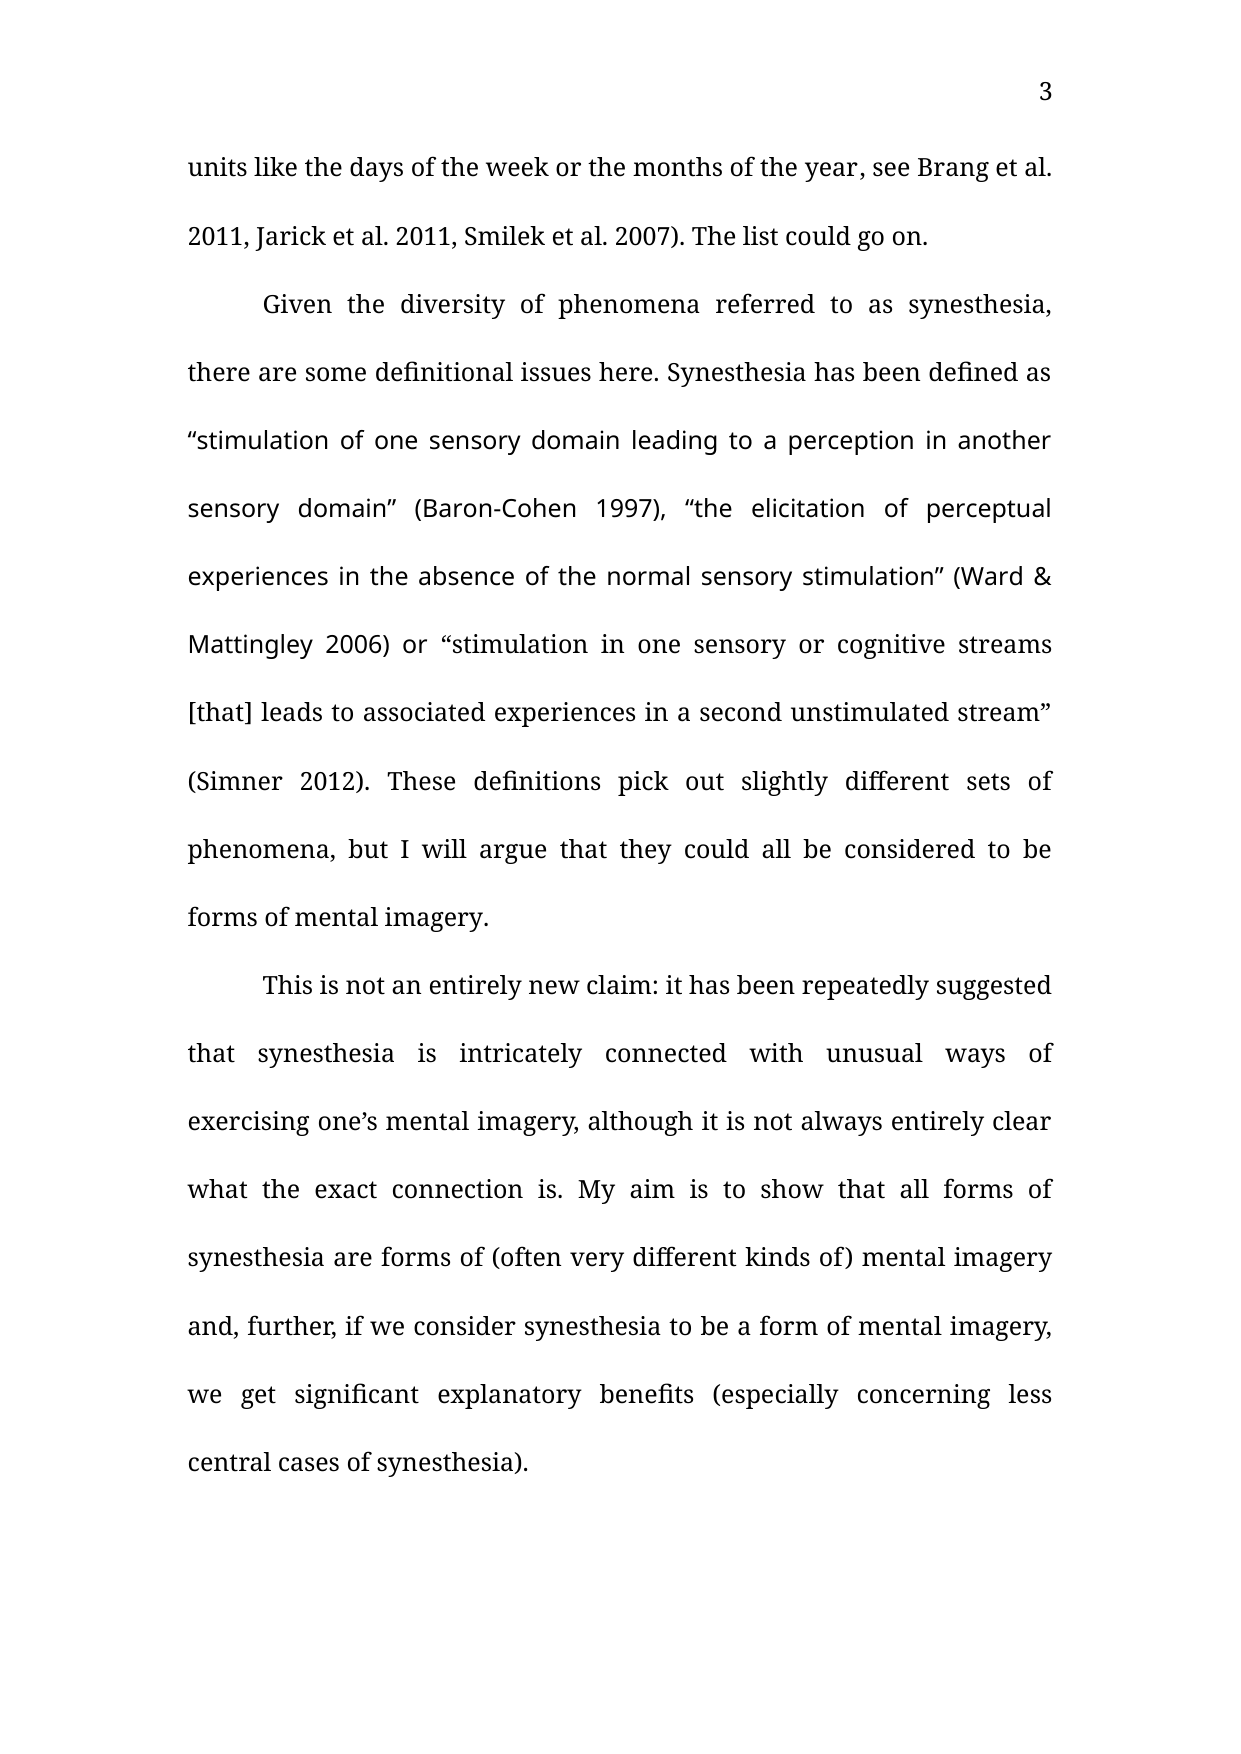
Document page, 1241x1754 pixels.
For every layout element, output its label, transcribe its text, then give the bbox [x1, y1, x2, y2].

title This is not an entirely new claim: it has been repeatedly suggested that synesthesia is intricately connected with unusual ways of exercising one’s mental imagery, although it is not always entirely clear what the exact connection is. My aim is to show that all forms of synesthesia are forms of (often very different kinds of) mental imagery and, further, if we consider synesthesia to be a form of mental imagery, we get significant explanatory benefits (especially concerning less central cases of synesthesia). [187, 967, 1053, 1478]
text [187, 150, 1053, 252]
text Given the diversity of phenomena referred to as synesthesia, there are some definitional issues here. Synesthesia has been defined as “stimulation of one sensory domain leading to a perception in another sensory domain” (Baron-Cohen 1997), “the elicitation of perceptual experiences in the absence of the normal sensory stimulation” (Ward & Mattingley 2006) or “stimulation in one sensory or cognitive streams [that] leads to associated experiences in a second unstimulated stream” (Simner 2012). These definitions pick out slightly different sets of phenomena, but I will argue that they could all be considered to be forms of mental imagery. [187, 286, 1053, 933]
